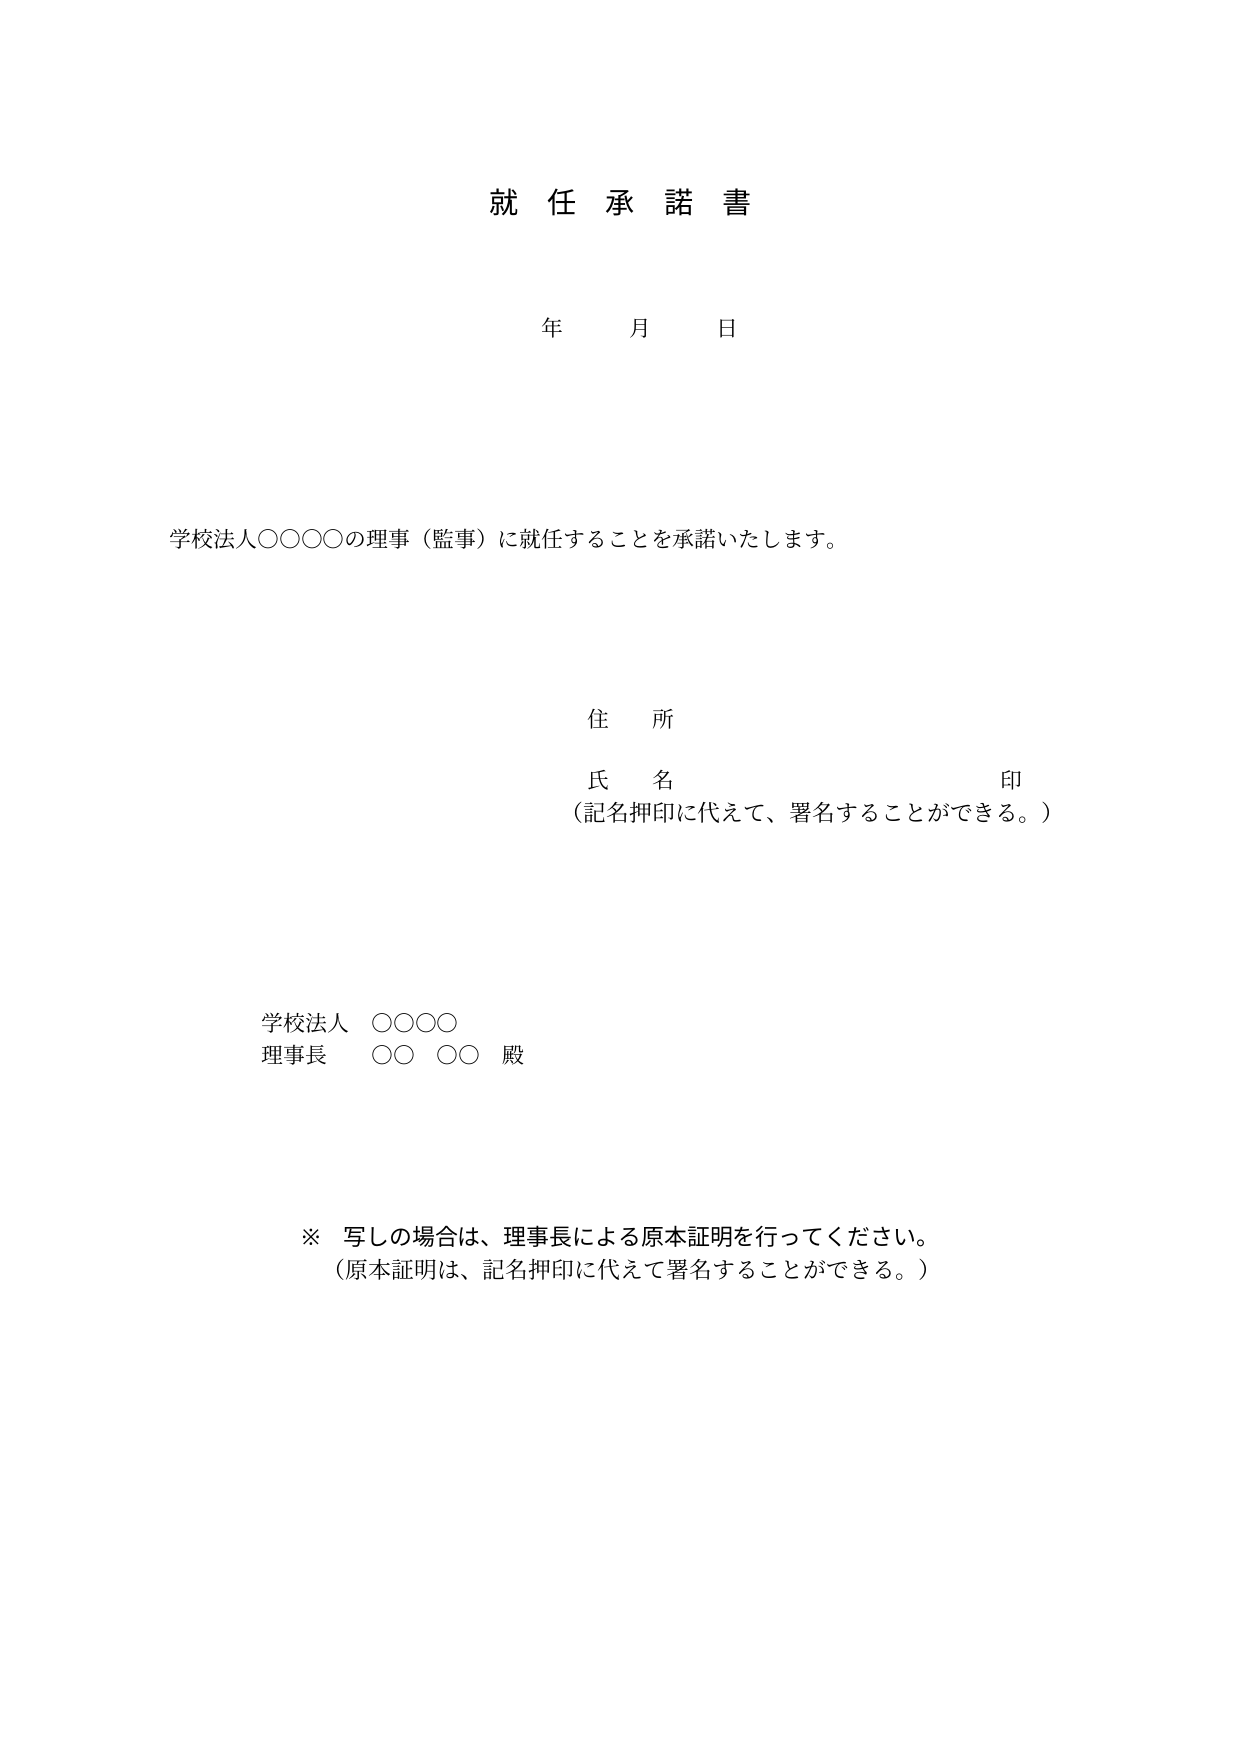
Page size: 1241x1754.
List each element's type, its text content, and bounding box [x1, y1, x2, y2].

text 年 月 日 [148, 312, 1092, 343]
text （原本証明は、記名押印に代えて署名することができる。） [148, 1252, 1092, 1285]
text 住 所 [587, 702, 1092, 734]
text ※ 写しの場合は、理事長による原本証明を行ってください。 [148, 1218, 1092, 1252]
text 学校法人 ○○○○ [240, 1007, 1092, 1038]
text 就 任 承 諾 書 [148, 177, 1092, 222]
text 理事長 ○○ ○○ 殿 [240, 1038, 1092, 1069]
text （記名押印に代えて、署名することができる。） [148, 795, 1092, 828]
text 学校法人○○○○の理事（監事）に就任することを承諾いたします。 [148, 522, 1092, 553]
text 氏 名 [587, 763, 1092, 795]
